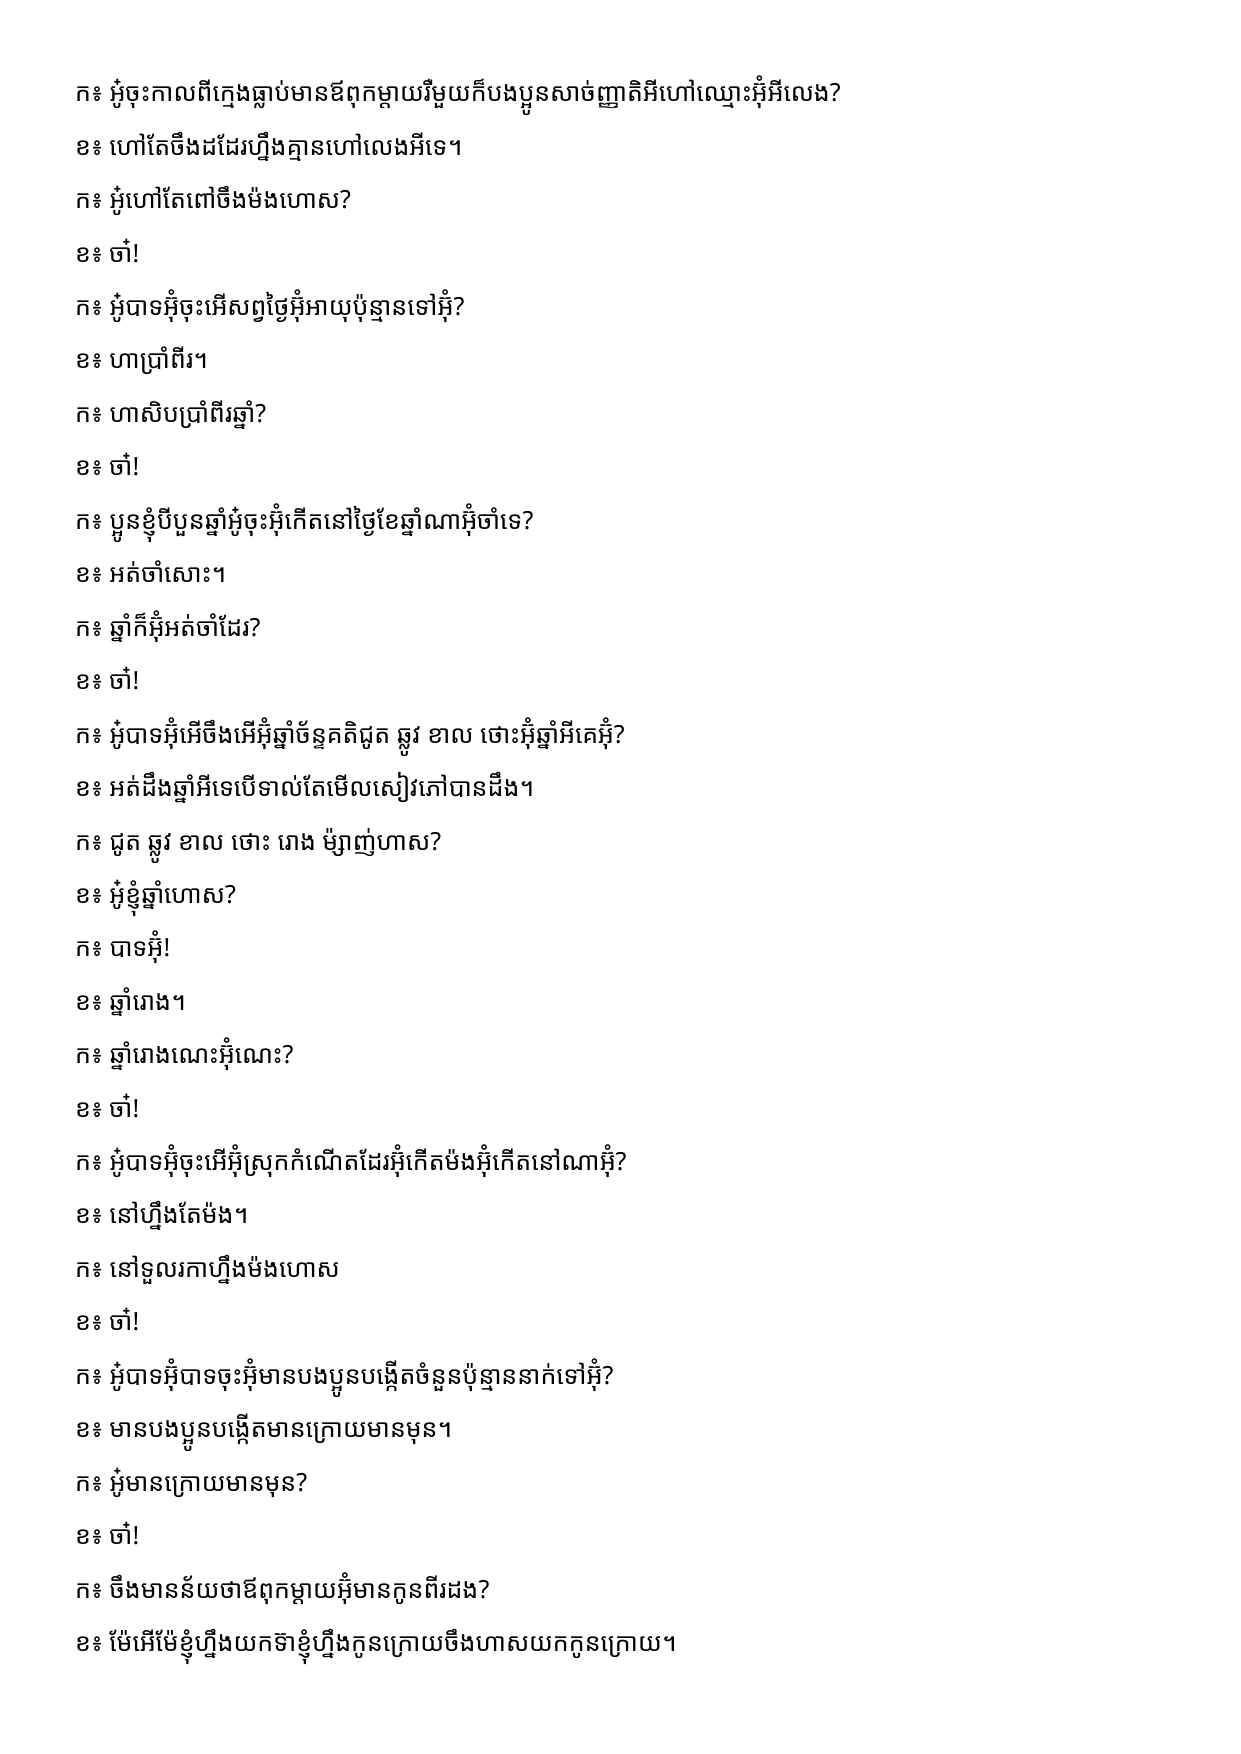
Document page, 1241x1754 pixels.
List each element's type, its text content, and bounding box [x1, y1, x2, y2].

text ក៖ ចឹងមានន័យថាឪពុកម្ដាយអ៊ុំមានកូនពីរដង? [75, 1571, 1165, 1605]
text ខ៖ ចា៎! [75, 1304, 1165, 1338]
text ក៖ អូ៎ចុះកាលពីក្មេងធ្លាប់មានឪពុកម្ដាយរឺមួយក៏បងប្អូនសាច់ញ្ញាតិអីហៅឈ្មោះអ៊ុំអីលេង? [75, 75, 1165, 109]
text ខ៖ ម៉ែអើម៉ែខ្ញុំហ្នឹងយកទ៊ាខ្ញុំហ្នឹងកូនក្រោយចឹងហាសយកកូនក្រោយ។ [75, 1625, 1165, 1659]
text ក៖ ឆ្នាំក៏អ៊ុំអត់ចាំដែរ? [75, 609, 1165, 643]
text ខ៖ មានបងប្អូនបង្កើតមានក្រោយមានមុន។ [75, 1411, 1165, 1445]
text ក៖ អូ៎បាទអ៊ុំបាទចុះអ៊ុំមានបងប្អូនបង្កើតចំនួនប៉ុន្មាននាក់ទៅអ៊ុំ? [75, 1357, 1165, 1392]
text ក៖ ប្អូនខ្ញុំបីបួនឆ្នាំអូ៎ចុះអ៊ុំកើតនៅថ្ងៃខែឆ្នាំណាអ៊ុំចាំទេ? [75, 502, 1165, 537]
text ក៖ អូ៎មានក្រោយមានមុន? [75, 1464, 1165, 1498]
text ខ៖ អត់ចាំសោះ។ [75, 556, 1165, 590]
text ក៖ អូ៎បាទអ៊ុំអើចឹងអើអ៊ុំឆ្នាំច័ន្ទគតិជូត ឆ្លូវ ខាល​ ថោះអ៊ុំឆ្នាំអីគេអ៊ុំ? [75, 716, 1165, 750]
text ខ៖ ហៅតែចឹងដដែរហ្នឹងគ្មានហៅលេងអីទេ។ [75, 128, 1165, 162]
text ខ៖ ឆ្នាំរោង។ [75, 983, 1165, 1017]
text ក៖ ហាសិបប្រាំពីរឆ្នាំ? [75, 396, 1165, 430]
text ក៖ នៅទួលរកាហ្នឹងម៉ងហោស [75, 1251, 1165, 1285]
text ក៖ ឆ្នាំរោងណេះអ៊ុំណេះ? [75, 1037, 1165, 1071]
text ក៖ បាទអ៊ុំ! [75, 930, 1165, 964]
text ខ៖ ចា៎! [75, 1518, 1165, 1552]
text ខ៖ ចា៎! [75, 449, 1165, 483]
text ខ៖ ចា៎! [75, 235, 1165, 269]
text ក៖ អូ៎ហៅតែពៅចឹងម៉ងហោស? [75, 182, 1165, 216]
text ក៖ អូ៎បាទអ៊ុំចុះអើអ៊ុំស្រុកកំណើតដែរអ៊ុំកើតម៉ងអ៊ុំកើតនៅណាអ៊ុំ? [75, 1144, 1165, 1178]
text ក៖ អូ៎បាទអ៊ុំចុះអើសព្វថ្ងៃអ៊ុំអាយុប៉ុន្មានទៅអ៊ុំ? [75, 289, 1165, 323]
text ខ៖ នៅហ្នឹងតែម៉ង។ [75, 1197, 1165, 1231]
text ខ៖ ហាប្រាំពីរ។ [75, 342, 1165, 376]
text ក៖ ជូត ឆ្លូវ ខាល ថោះ រោង ម៉្សាញ់ហាស? [75, 823, 1165, 857]
text ខ៖ អត់ដឹងឆ្នាំអីទេបើទាល់តែមើលសៀវភៅបានដឹង។ [75, 770, 1165, 804]
text ខ៖ ចា៎! [75, 1090, 1165, 1124]
text ខ៖ អូ៎ខ្ញុំឆ្នាំហោស? [75, 877, 1165, 911]
text ខ៖ ចា៎! [75, 663, 1165, 697]
